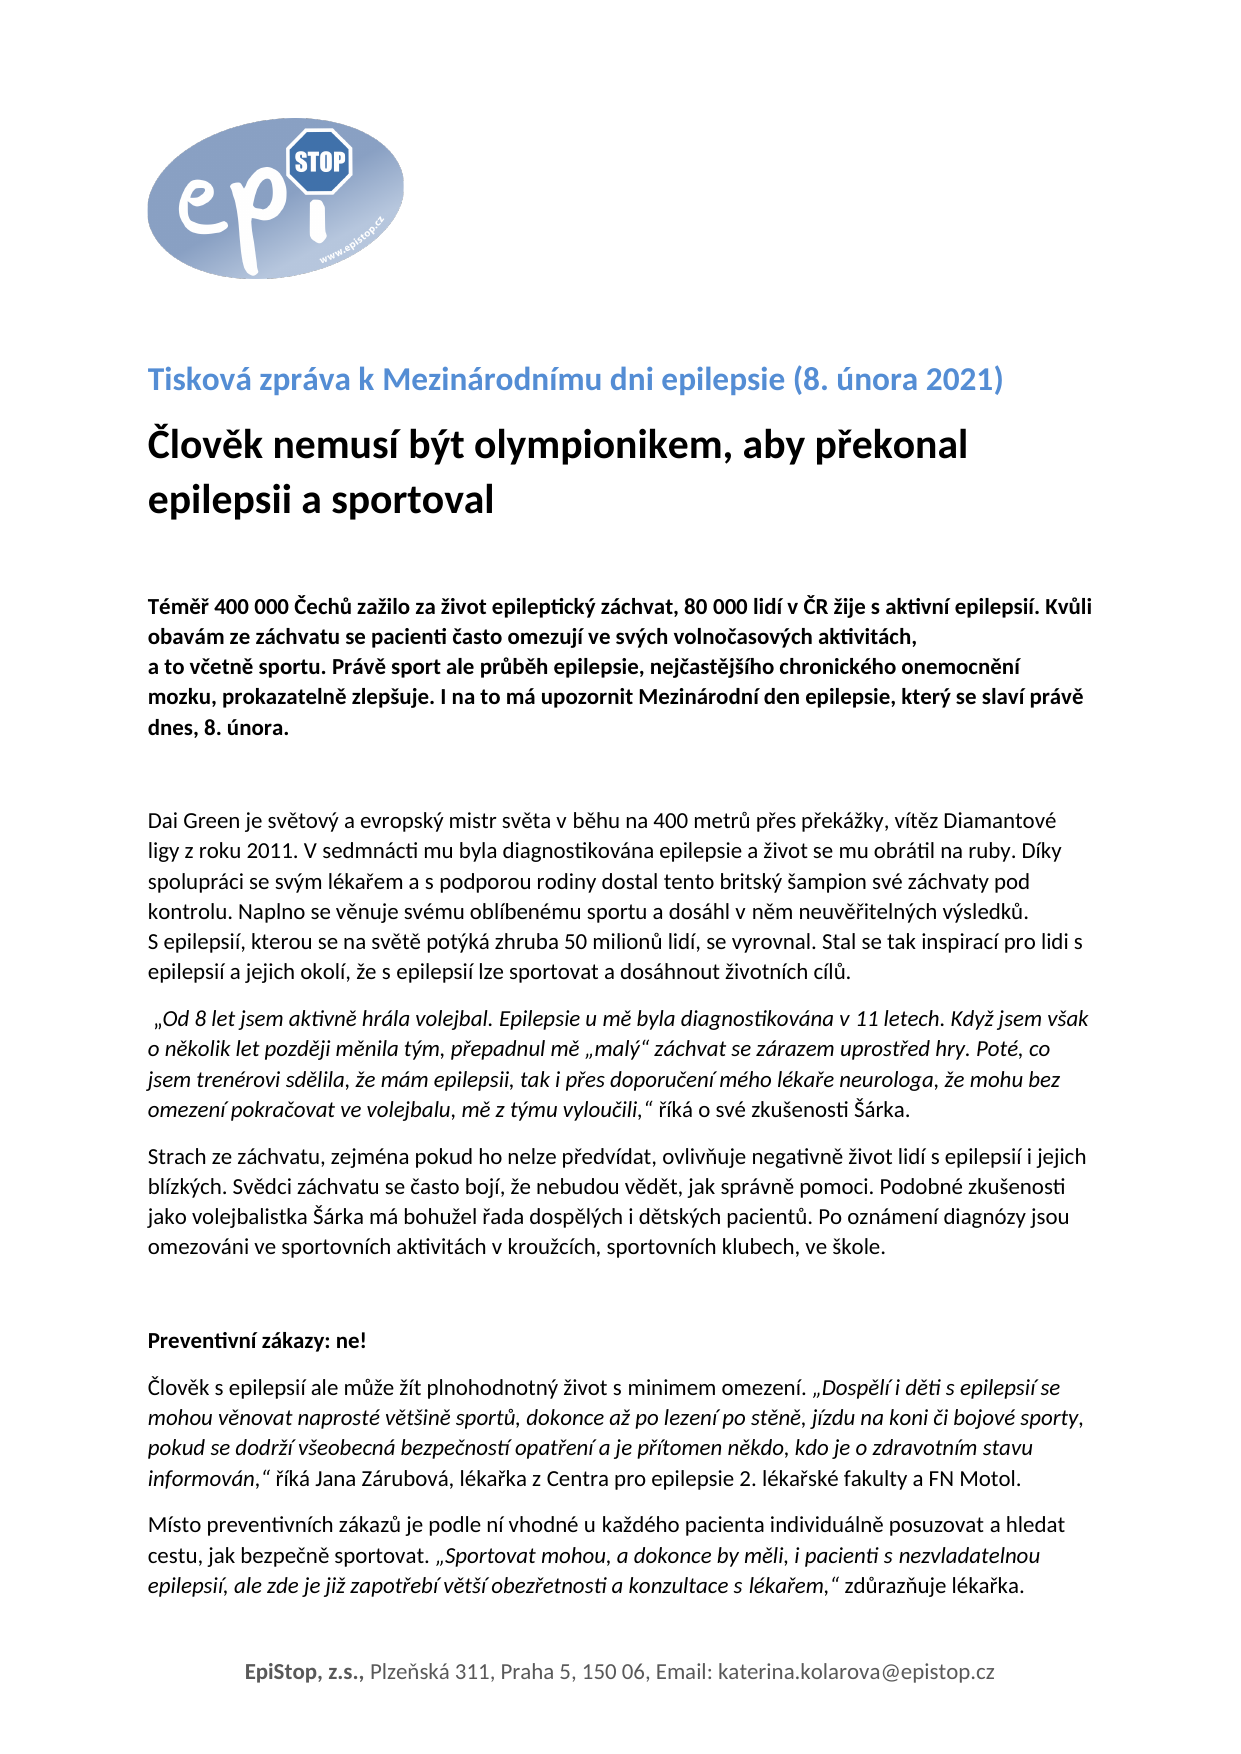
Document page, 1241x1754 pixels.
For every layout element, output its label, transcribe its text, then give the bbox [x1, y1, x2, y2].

text „Od 8 let jsem aktivně hrála volejbal. Epilepsie u mě byla diagnostikována v 11 letech. Když jsem však o několik let později měnila tým, přepadnul mě „malý“ záchvat se zárazem uprostřed hry. Poté, co jsem trenérovi sdělila, že mám epilepsii, tak i přes doporučení mého lékaře neurologa, že mohu bez omezení pokračovat ve volejbalu, mě z týmu vyloučili,“ říká o své zkušenosti Šárka. [148, 1004, 1093, 1123]
text Tisková zpráva k Mezinárodnímu dni epilepsie (8. února 2021) [148, 358, 1093, 398]
picture [147, 118, 404, 279]
text Místo preventivních zákazů je podle ní vhodné u každého pacienta individuálně posuzovat a hledat cestu, jak bezpečně sportovat. „Sportovat mohou, a dokonce by měli, i pacienti s nezvladatelnou epilepsií, ale zde je již zapotřebí větší obezřetnosti a konzultace s lékařem,“ zdůrazňuje lékařka. [148, 1511, 1093, 1599]
text Preventivní zákazy: ne! [148, 1326, 1093, 1354]
text Člověk s epilepsií ale může žít plnohodnotný život s minimem omezení. „Dospělí i děti s epilepsií se mohou věnovat naprosté většině sportů, dokonce až po lezení po stěně, jízdu na koni či bojové sporty, pokud se dodrží všeobecná bezpečností opatření a je přítomen někdo, kdo je o zdravotním stavu informován,“ říká Jana Zárubová, lékařka z Centra pro epilepsie 2. lékařské fakulty a FN Motol. [148, 1373, 1093, 1492]
text Člověk nemusí být olympionikem, aby překonal epilepsii a sportoval [148, 418, 1093, 524]
text Strach ze záchvatu, zejména pokud ho nelze předvídat, ovlivňuje negativně život lidí s epilepsií i jejich blízkých. Svědci záchvatu se často bojí, že nebudou vědět, jak správně pomoci. Podobné zkušenosti jako volejbalistka Šárka má bohužel řada dospělých i dětských pacientů. Po oznámení diagnózy jsou omezováni ve sportovních aktivitách v kroužcích, sportovních klubech, ve škole. [148, 1142, 1093, 1260]
text Téměř 400 000 Čechů zažilo za život epileptický záchvat, 80 000 lidí v ČR žije s aktivní epilepsií. Kvůli obavám ze záchvatu se pacienti často omezují ve svých volnočasových aktivitách, a to včetně sportu. Právě sport ale průběh epilepsie, nejčastějšího chronického onemocnění mozku, prokazatelně zlepšuje. I na to má upozornit Mezinárodní den epilepsie, který se slaví právě dnes, 8. února. [148, 592, 1093, 741]
text Dai Green je světový a evropský mistr světa v běhu na 400 metrů přes překážky, vítěz Diamantové ligy z roku 2011. V sedmnácti mu byla diagnostikována epilepsie a život se mu obrátil na ruby. Díky spolupráci se svým lékařem a s podporou rodiny dostal tento britský šampion své záchvaty pod kontrolu. Naplno se věnuje svému oblíbenému sportu a dosáhl v něm neuvěřitelných výsledků. S epilepsií, kterou se na světě potýká zhruba 50 milionů lidí, se vyrovnal. Stal se tak inspirací pro lidi s epilepsií a jejich okolí, že s epilepsií lze sportovat a dosáhnout životních cílů. [148, 806, 1093, 985]
